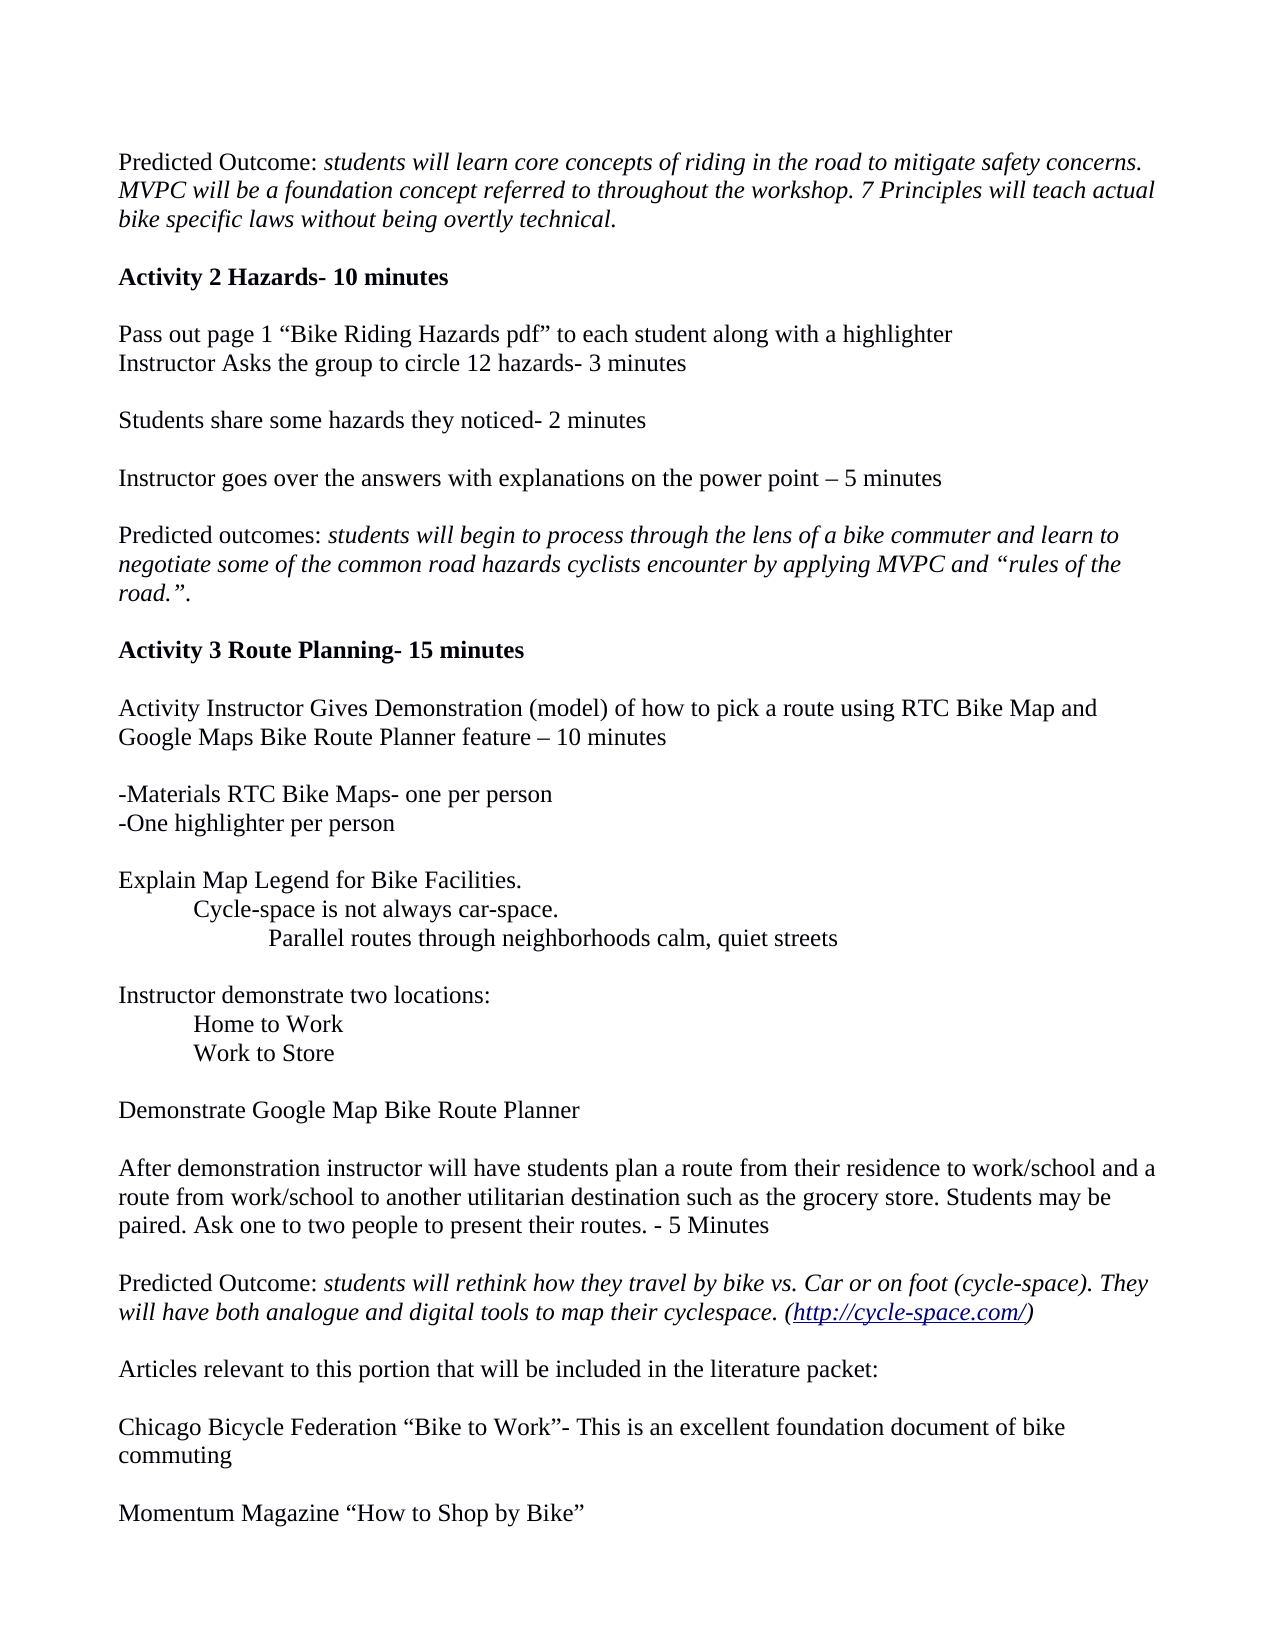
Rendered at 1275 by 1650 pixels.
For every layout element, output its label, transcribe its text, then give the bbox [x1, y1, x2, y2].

text Students share some hazards they noticed- 2 minutes [118, 406, 1157, 434]
text Predicted Outcome: students will rethink how they travel by bike vs. Car or on foot (cycle-space). They will have both analogue and digital tools to map their cyclespace. (http://cycle-space.com/) [118, 1268, 1157, 1326]
text Home to Work [118, 1009, 1157, 1038]
text Instructor demonstrate two locations: [118, 981, 1157, 1009]
text Articles relevant to this portion that will be included in the literature packet: [118, 1354, 1157, 1383]
text Instructor Asks the group to circle 12 hazards- 3 minutes [118, 348, 1157, 377]
text Activity 3 Route Planning- 15 minutes [118, 636, 1157, 664]
text Cycle-space is not always car-space. [118, 894, 1157, 923]
text Pass out page 1 “Bike Riding Hazards pdf” to each student along with a highlighter [118, 319, 1157, 348]
text Chicago Bicycle Federation “Bike to Work”- This is an excellent foundation document of bike commuting [118, 1412, 1157, 1469]
text Predicted Outcome: students will learn core concepts of riding in the road to mitigate safety concerns. MVPC will be a foundation concept referred to throughout the workshop. 7 Principles will teach actual bike specific laws without being overtly technical. [118, 147, 1157, 233]
text Explain Map Legend for Bike Facilities. [118, 866, 1157, 894]
text Predicted outcomes: students will begin to process through the lens of a bike commuter and learn to negotiate some of the common road hazards cyclists encounter by applying MVPC and “rules of the road.”. [118, 521, 1157, 607]
text Demonstrate Google Map Bike Route Planner [118, 1096, 1157, 1124]
text Activity Instructor Gives Demonstration (model) of how to pick a route using RTC Bike Map and Google Maps Bike Route Planner feature – 10 minutes [118, 693, 1157, 751]
text Parallel routes through neighborhoods calm, quiet streets [118, 923, 1157, 952]
text -Materials RTC Bike Maps- one per person [118, 779, 1157, 808]
text Instructor goes over the answers with explanations on the power point – 5 minutes [118, 463, 1157, 492]
text After demonstration instructor will have students plan a route from their residence to work/school and a route from work/school to another utilitarian destination such as the grocery store. Students may be paired. Ask one to two people to present their routes. - 5 Minutes [118, 1153, 1157, 1239]
text Activity 2 Hazards- 10 minutes [118, 262, 1157, 291]
text -One highlighter per person [118, 808, 1157, 837]
text Momentum Magazine “How to Shop by Bike” [118, 1498, 1157, 1527]
text Work to Store [118, 1038, 1157, 1067]
